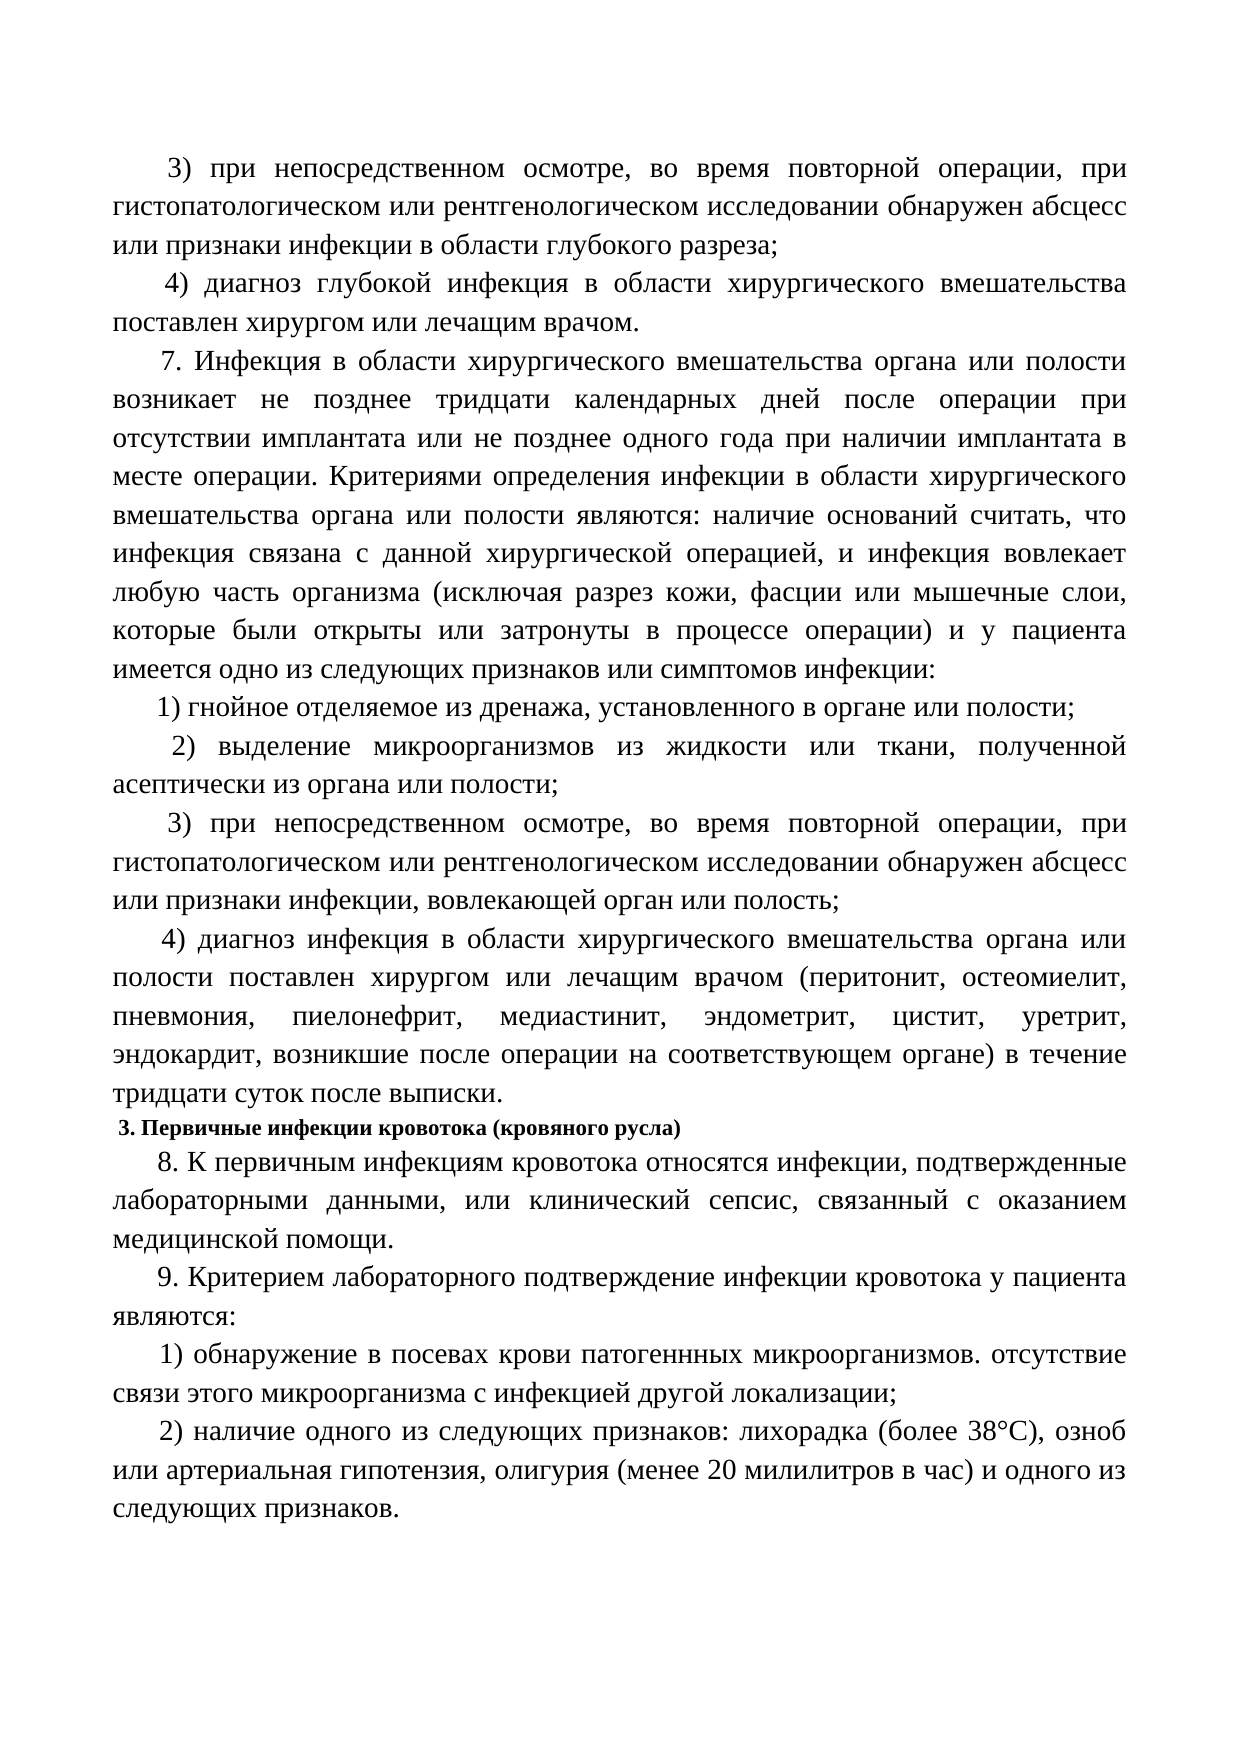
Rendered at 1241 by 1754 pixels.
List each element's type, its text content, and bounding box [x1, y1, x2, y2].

text 1) гнойное отделяемое из дренажа, установленного в органе или полости; [112, 689, 1128, 723]
text 2) наличие одного из следующих признаков: лихорадка (более 38°С), озноб или артериальная гипотензия, олигурия (менее 20 милилитров в час) и одного из следующих признаков. [112, 1413, 1128, 1524]
text 2) выделение микроорганизмов из жидкости или ткани, полученной асептически из органа или полости; [112, 728, 1128, 800]
text 3. Первичные инфекции кровотока (кровяного русла) [112, 1113, 1128, 1140]
text 8. К первичным инфекциям кровотока относятся инфекции, подтвержденные лабораторными данными, или клинический сепсис, связанный с оказанием медицинской помощи. [112, 1144, 1128, 1254]
text 9. Критерием лабораторного подтверждение инфекции кровотока у пациента являются: [112, 1259, 1128, 1331]
text 1) обнаружение в посевах крови патогеннных микроорганизмов. отсутствие связи этого микроорганизма с инфекцией другой локализации; [112, 1336, 1128, 1408]
text 4) диагноз инфекция в области хирургического вмешательства органа или полости поставлен хирургом или лечащим врачом (перитонит, остеомиелит, пневмония, пиелонефрит, медиастинит, эндометрит, цистит, уретрит, эндокардит, возникшие после операции на соответствующем органе) в течение тридцати суток после выписки. [112, 921, 1128, 1108]
text 3) при непосредственном осмотре, во время повторной операции, при гистопатологическом или рентгенологическом исследовании обнаружен абсцесс или признаки инфекции, вовлекающей орган или полость; [112, 805, 1128, 916]
text 3) при непосредственном осмотре, во время повторной операции, при гистопатологическом или рентгенологическом исследовании обнаружен абсцесс или признаки инфекции в области глубокого разреза; [112, 150, 1128, 261]
text 4) диагноз глубокой инфекция в области хирургического вмешательства поставлен хирургом или лечащим врачом. [112, 266, 1128, 338]
text 7. Инфекция в области хирургического вмешательства органа или полости возникает не позднее тридцати календарных дней после операции при отсутствии имплантата или не позднее одного года при наличии имплантата в месте операции. Критериями определения инфекции в области хирургического вмешательства органа или полости являются: наличие оснований считать, что инфекция связана с данной хирургической операцией, и инфекция вовлекает любую часть организма (исключая разрез кожи, фасции или мышечные слои, которые были открыты или затронуты в процессе операции) и у пациента имеется одно из следующих признаков или симптомов инфекции: [112, 343, 1128, 684]
